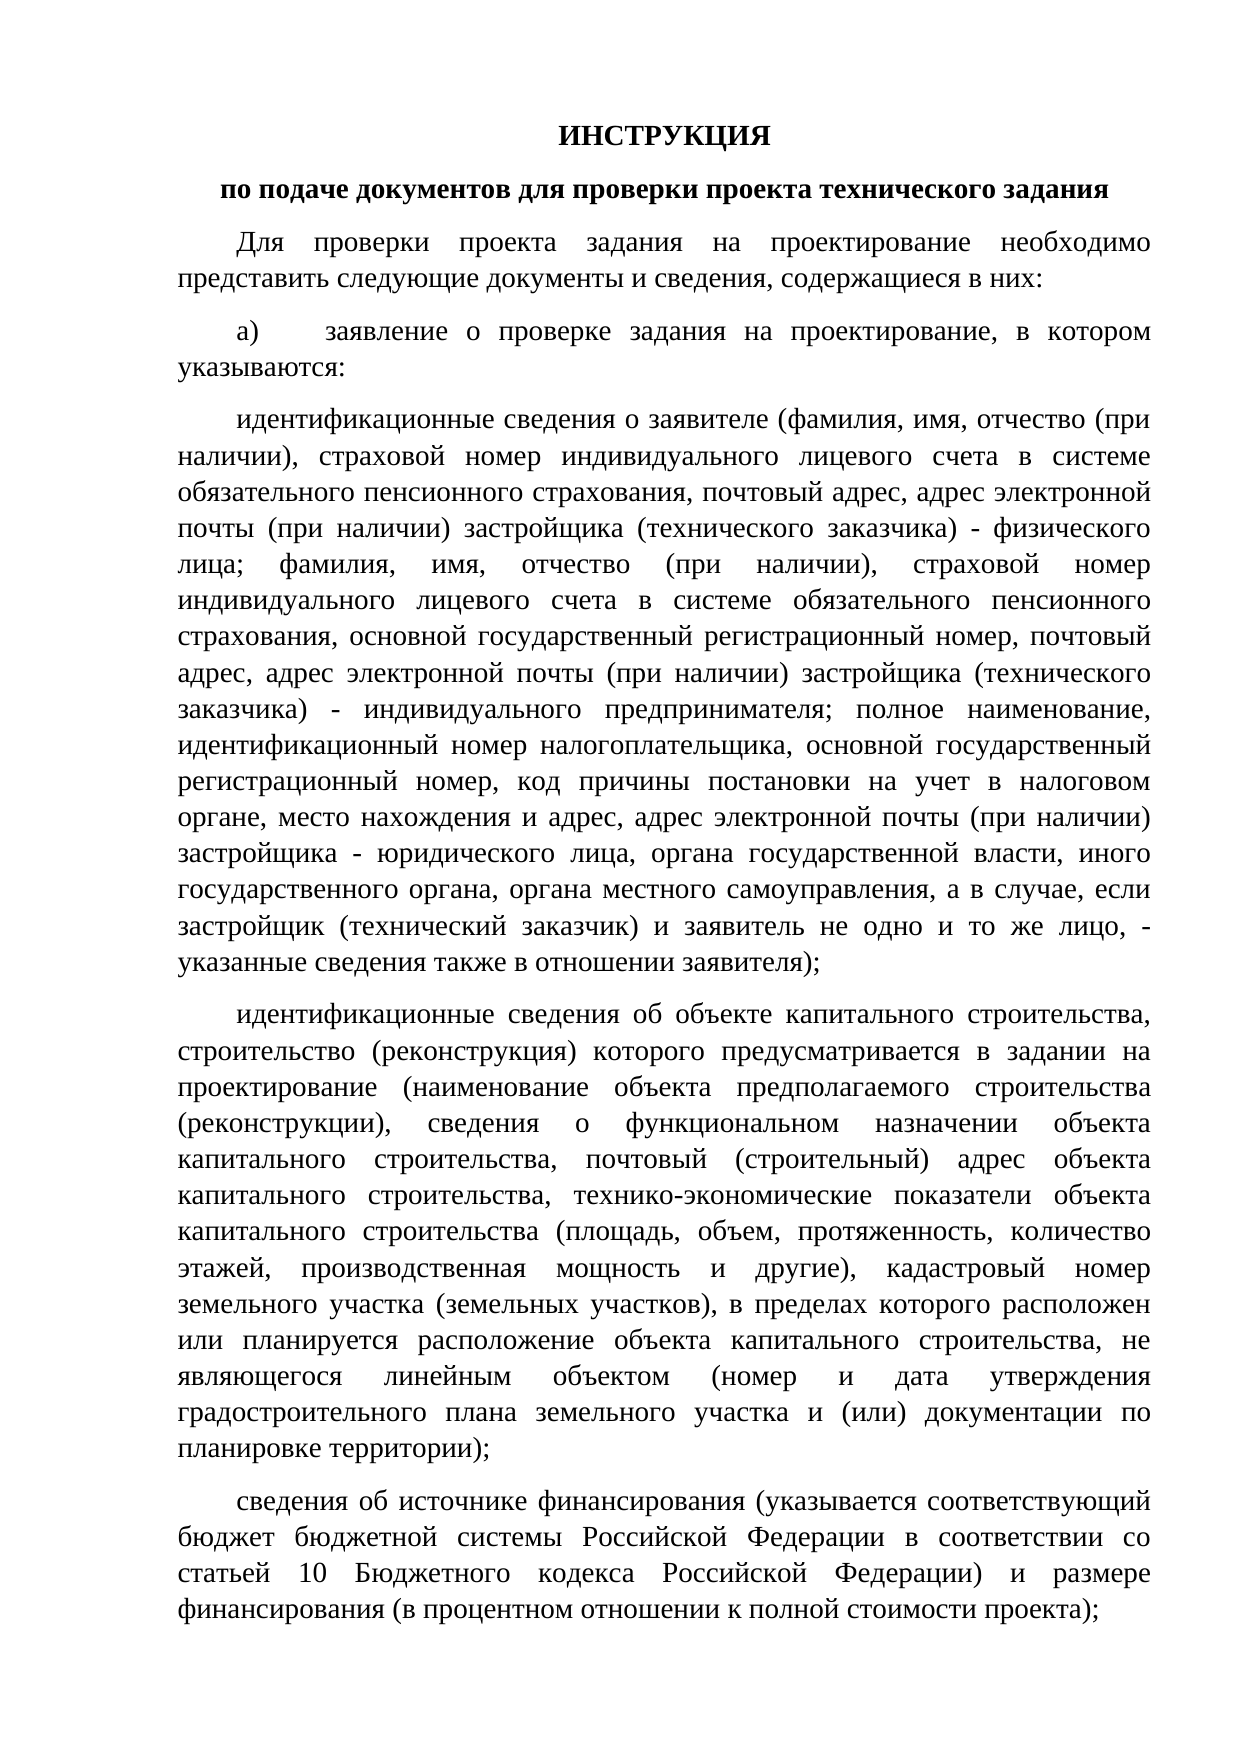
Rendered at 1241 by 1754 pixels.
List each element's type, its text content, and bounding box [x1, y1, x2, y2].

text сведения об источнике финансирования (указывается соответствующий бюджет бюджетной системы Российской Федерации в соответствии со статьей 10 Бюджетного кодекса Российской Федерации) и размере финансирования (в процентном отношении к полной стоимости проекта); [177, 1483, 1152, 1625]
text идентификационные сведения об объекте капитального строительства, строительство (реконструкция) которого предусматривается в задании на проектирование (наименование объекта предполагаемого строительства (реконструкции), сведения о функциональном назначении объекта капитального строительства, почтовый (строительный) адрес объекта капитального строительства, технико-экономические показатели объекта капитального строительства (площадь, объем, протяженность, количество этажей, производственная мощность и другие), кадастровый номер земельного участка (земельных участков), в пределах которого расположен или планируется расположение объекта капитального строительства, не являющегося линейным объектом (номер и дата утверждения градостроительного плана земельного участка и (или) документации по планировке территории); [177, 997, 1152, 1464]
text а) заявление о проверке задания на проектирование, в котором указываются: [177, 313, 1152, 382]
text ИНСТРУКЦИЯ [177, 118, 1152, 152]
text Для проверки проекта задания на проектирование необходимо представить следующие документы и сведения, содержащиеся в них: [177, 224, 1152, 293]
text идентификационные сведения о заявителе (фамилия, имя, отчество (при наличии), страховой номер индивидуального лицевого счета в системе обязательного пенсионного страхования, почтовый адрес, адрес электронной почты (при наличии) застройщика (технического заказчика) - физического лица; фамилия, имя, отчество (при наличии), страховой номер индивидуального лицевого счета в системе обязательного пенсионного страхования, основной государственный регистрационный номер, почтовый адрес, адрес электронной почты (при наличии) застройщика (технического заказчика) - индивидуального предпринимателя; полное наименование, идентификационный номер налогоплательщика, основной государственный регистрационный номер, код причины постановки на учет в налоговом органе, место нахождения и адрес, адрес электронной почты (при наличии) застройщика - юридического лица, органа государственной власти, иного государственного органа, органа местного самоуправления, а в случае, если застройщик (технический заказчик) и заявитель не одно и то же лицо, - указанные сведения также в отношении заявителя); [177, 402, 1152, 977]
text по подаче документов для проверки проекта технического задания [177, 171, 1152, 204]
